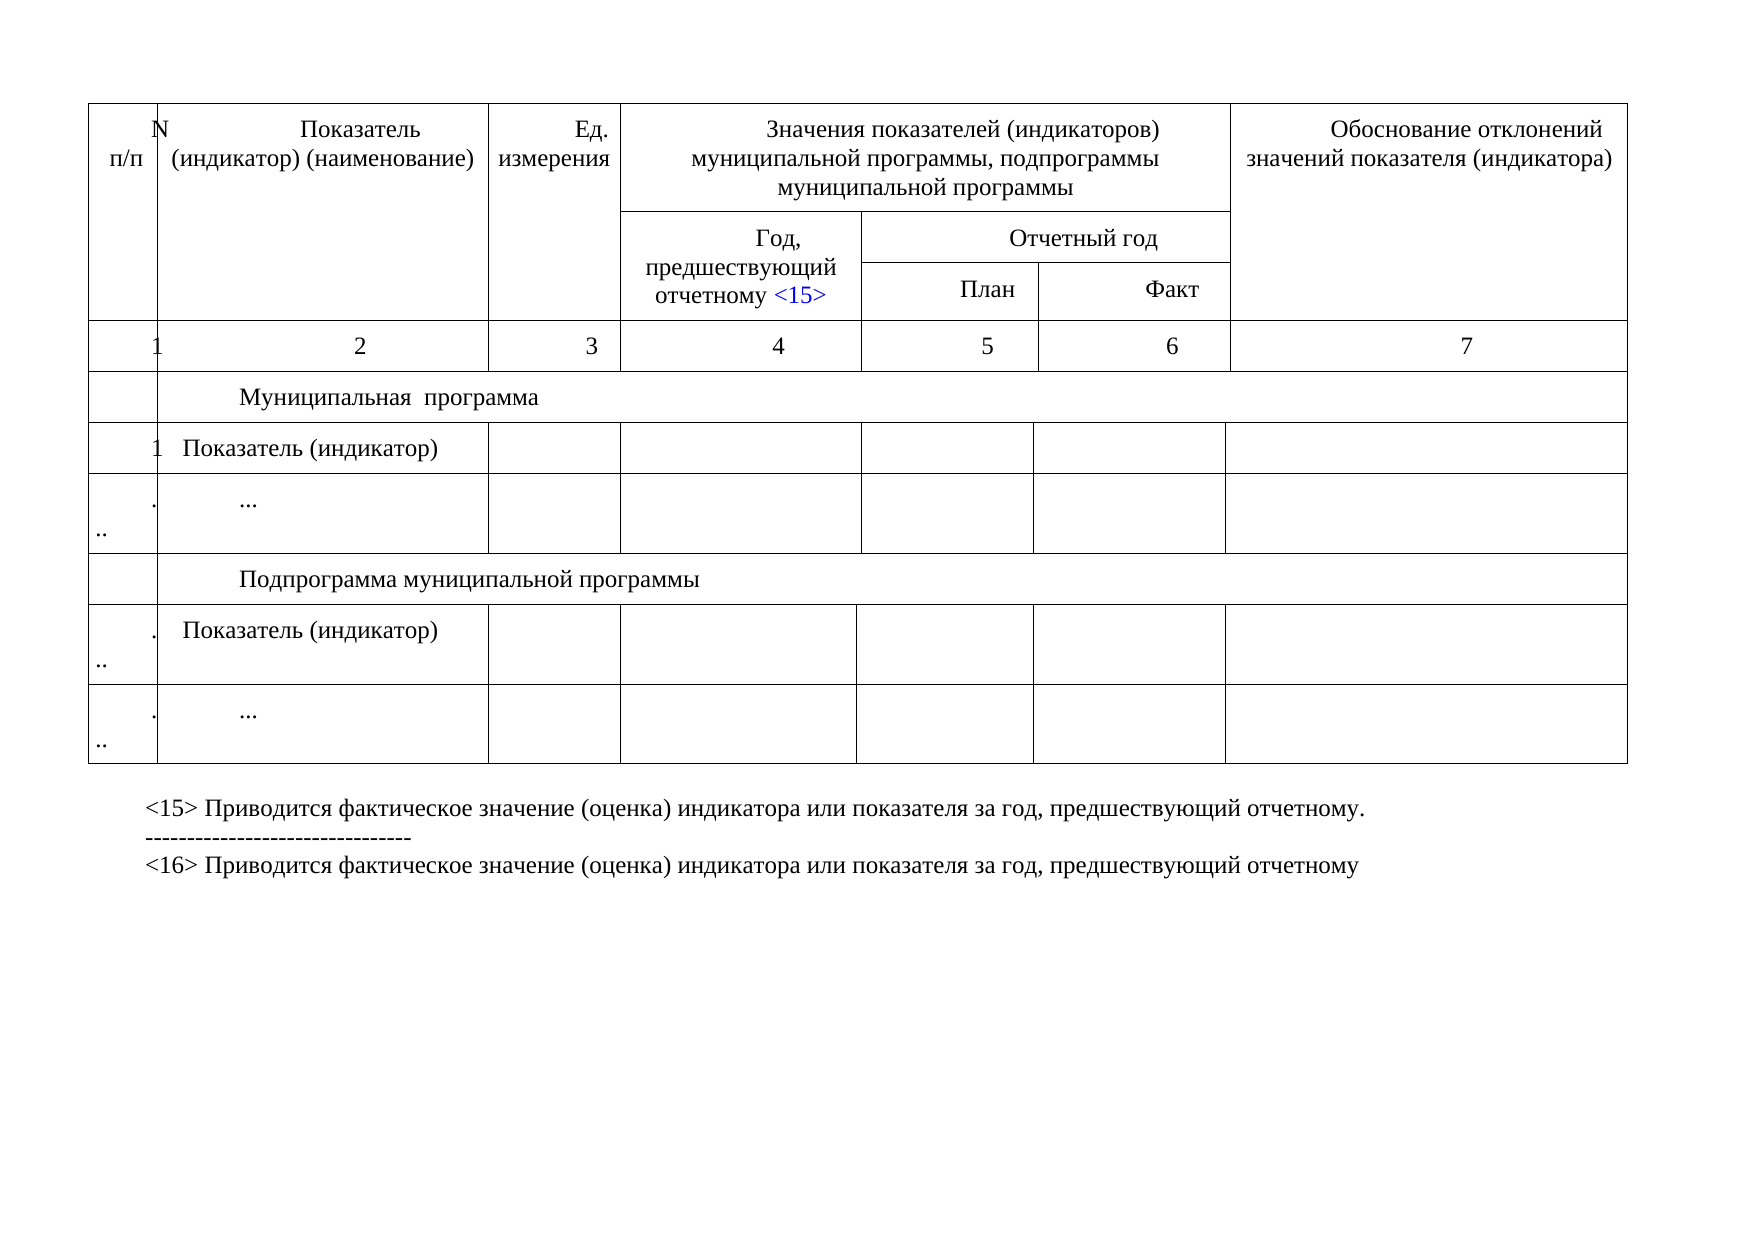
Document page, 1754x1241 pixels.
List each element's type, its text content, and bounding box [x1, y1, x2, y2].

table_cell Факт [1039, 263, 1230, 320]
table_cell [489, 605, 620, 683]
table_cell [489, 423, 620, 473]
table_cell [489, 474, 620, 553]
table_cell [621, 685, 856, 763]
table_cell ... [89, 605, 157, 683]
table_cell 7 [1231, 321, 1627, 371]
table_cell ... [89, 685, 157, 763]
table_header Обоснование отклонений значений показателя (индикатора) [1231, 104, 1627, 320]
text <16> Приводится фактическое значение (оценка) индикатора или показателя за год, предшествующий отчетному [89, 851, 1665, 879]
table_cell [621, 474, 861, 553]
table_header Ед. измерения [489, 104, 620, 320]
table_cell Показатель (индикатор) [158, 605, 488, 683]
table_cell ... [158, 685, 488, 763]
table_cell Муниципальная программа [158, 372, 1627, 422]
table_cell [862, 474, 1033, 553]
table_cell 2 [158, 321, 488, 371]
table_cell [89, 372, 157, 422]
table_header N п/п [89, 104, 157, 320]
table_cell 4 [621, 321, 861, 371]
table_cell [489, 685, 620, 763]
table_cell [89, 554, 157, 604]
table_header Показатель (индикатор) (наименование) [158, 104, 488, 320]
table_cell [1034, 605, 1225, 683]
table_cell Год, предшествующий отчетному <15> [621, 212, 861, 320]
table_cell Показатель (индикатор) [158, 423, 488, 473]
table_cell Отчетный год [862, 212, 1230, 262]
table_cell [621, 423, 861, 473]
table_cell [857, 605, 1033, 683]
table_cell Подпрограмма муниципальной программы [158, 554, 1627, 604]
table_cell [1226, 605, 1627, 683]
table_cell [1034, 474, 1225, 553]
table_cell [621, 605, 856, 683]
table_cell [1034, 685, 1225, 763]
table_cell ... [158, 474, 488, 553]
table_cell 1 [89, 423, 157, 473]
table_cell 6 [1039, 321, 1230, 371]
table_cell [857, 685, 1033, 763]
table_cell План [862, 263, 1038, 320]
table_cell [862, 423, 1033, 473]
table_cell ... [89, 474, 157, 553]
table_cell 3 [489, 321, 620, 371]
table_cell 5 [862, 321, 1038, 371]
table_cell [1226, 474, 1627, 553]
table_cell 1 [89, 321, 157, 371]
table_cell [1226, 685, 1627, 763]
text <15> Приводится фактическое значение (оценка) индикатора или показателя за год, предшествующий отчетному. [89, 793, 1665, 822]
text -------------------------------- [89, 822, 1665, 851]
table_cell [1034, 423, 1225, 473]
table_cell [1226, 423, 1627, 473]
table_header Значения показателей (индикаторов) муниципальной программы, подпрограммы муниципальной программы [621, 104, 1230, 211]
